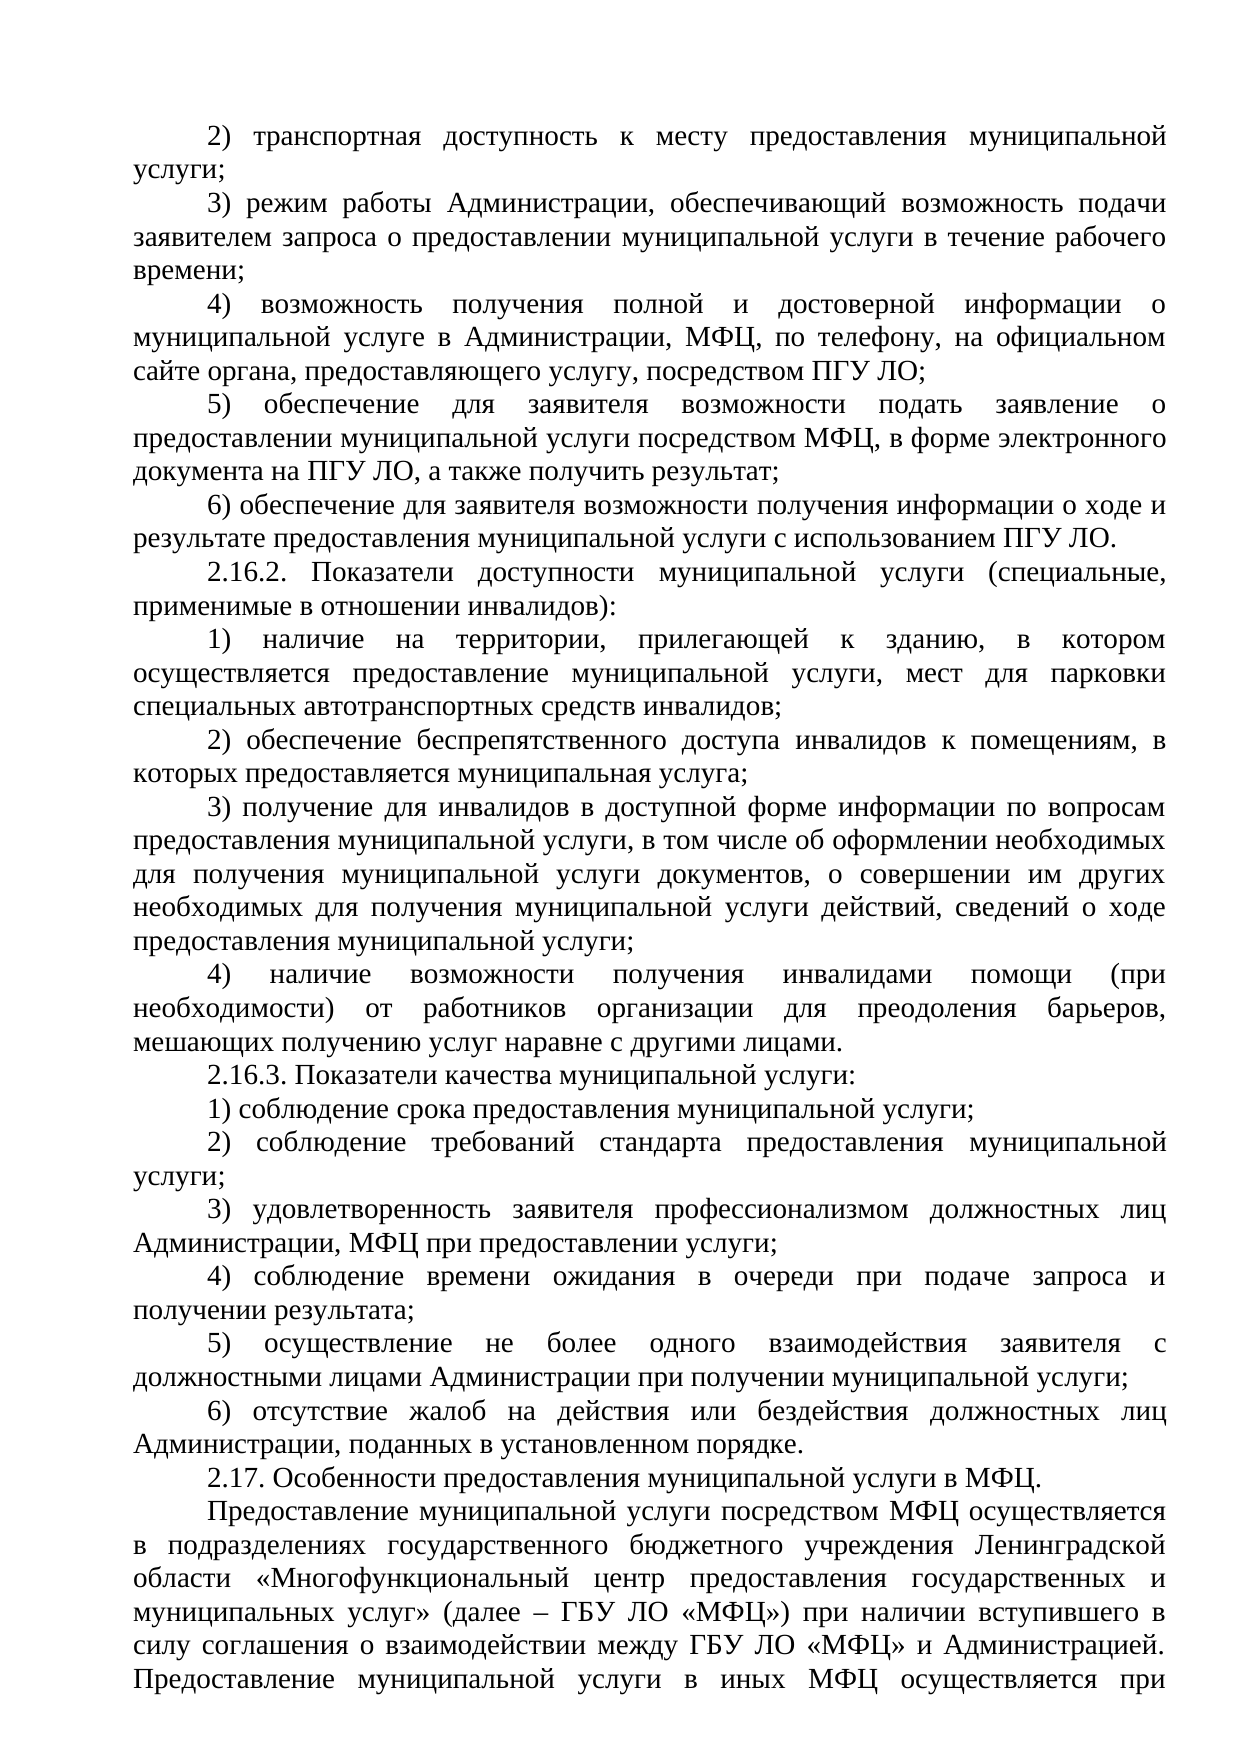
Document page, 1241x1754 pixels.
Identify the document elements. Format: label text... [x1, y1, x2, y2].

text 1) наличие на территории, прилегающей к зданию, в котором осуществляется предоставление муниципальной услуги, мест для парковки специальных автотранспортных средств инвалидов; [133, 621, 1167, 722]
text 3) получение для инвалидов в доступной форме информации по вопросам предоставления муниципальной услуги, в том числе об оформлении необходимых для получения муниципальной услуги документов, о совершении им других необходимых для получения муниципальной услуги действий, сведений о ходе предоставления муниципальной услуги; [133, 789, 1167, 957]
text 2.16.2. Показатели доступности муниципальной услуги (специальные, применимые в отношении инвалидов): [133, 554, 1167, 621]
text 3) удовлетворенность заявителя профессионализмом должностных лиц Администрации, МФЦ при предоставлении услуги; [133, 1191, 1167, 1258]
text 2) транспортная доступность к месту предоставления муниципальной услуги; [133, 118, 1167, 185]
text 5) обеспечение для заявителя возможности подать заявление о предоставлении муниципальной услуги посредством МФЦ, в форме электронного документа на ПГУ ЛО, а также получить результат; [133, 386, 1167, 487]
text 2.17. Особенности предоставления муниципальной услуги в МФЦ. [133, 1460, 1167, 1493]
text 2.16.3. Показатели качества муниципальной услуги: [133, 1057, 1167, 1091]
text 2) обеспечение беспрепятственного доступа инвалидов к помещениям, в которых предоставляется муниципальная услуга; [133, 722, 1167, 789]
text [133, 1493, 1167, 1694]
text 6) отсутствие жалоб на действия или бездействия должностных лиц Администрации, поданных в установленном порядке. [133, 1393, 1167, 1460]
text 3) режим работы Администрации, обеспечивающий возможность подачи заявителем запроса о предоставлении муниципальной услуги в течение рабочего времени; [133, 185, 1167, 286]
text 1) соблюдение срока предоставления муниципальной услуги; [133, 1091, 1167, 1124]
text 5) осуществление не более одного взаимодействия заявителя с должностными лицами Администрации при получении муниципальной услуги; [133, 1326, 1167, 1393]
text 4) соблюдение времени ожидания в очереди при подаче запроса и получении результата; [133, 1258, 1167, 1326]
text 6) обеспечение для заявителя возможности получения информации о ходе и результате предоставления муниципальной услуги с использованием ПГУ ЛО. [133, 487, 1167, 554]
text 4) возможность получения полной и достоверной информации о муниципальной услуге в Администрации, МФЦ, по телефону, на официальном сайте органа, предоставляющего услугу, посредством ПГУ ЛО; [133, 286, 1167, 386]
text 2) соблюдение требований стандарта предоставления муниципальной услуги; [133, 1124, 1167, 1191]
text 4) наличие возможности получения инвалидами помощи (при необходимости) от работников организации для преодоления барьеров, мешающих получению услуг наравне с другими лицами. [133, 957, 1167, 1057]
